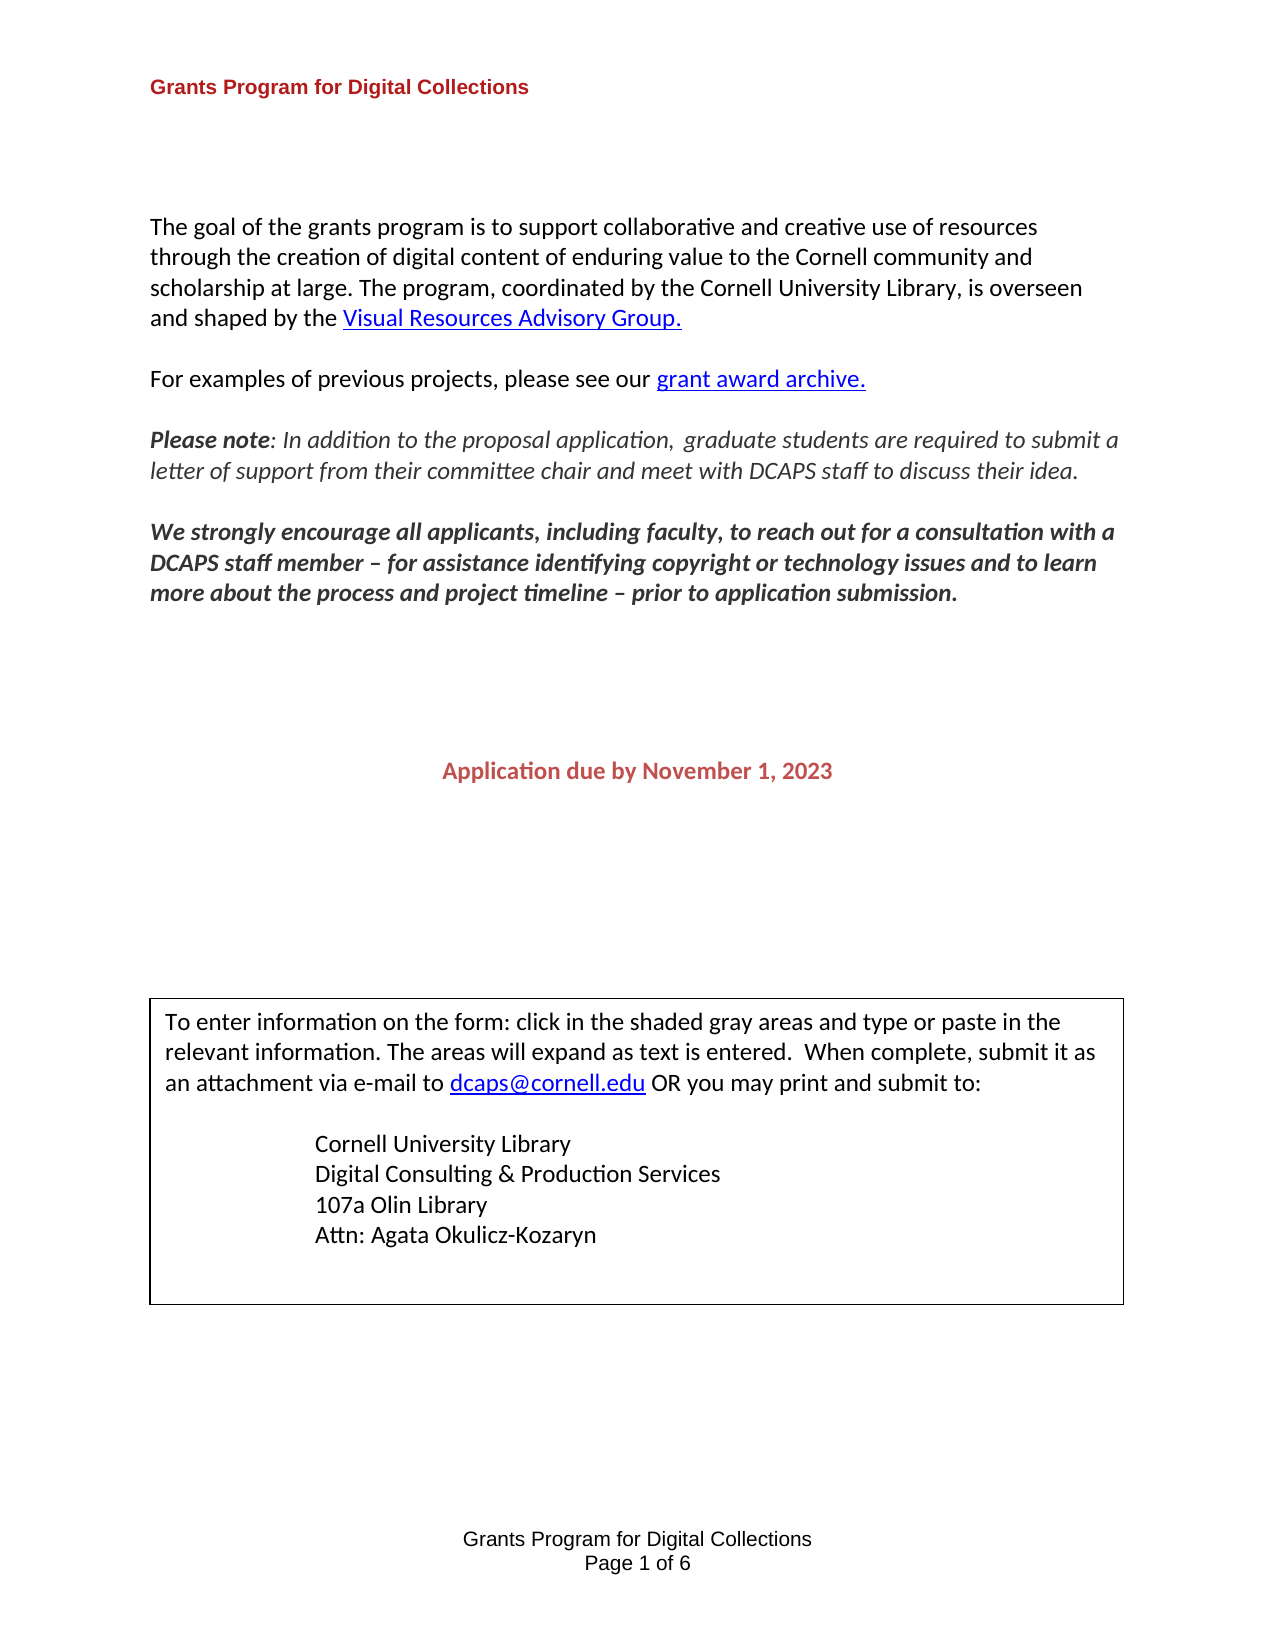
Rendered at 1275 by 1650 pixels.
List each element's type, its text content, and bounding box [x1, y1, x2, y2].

text The goal of the grants program is to support collaborative and creative use of resources through the creation of digital content of enduring value to the Cornell community and scholarship at large. The program, coordinated by the Cornell University Library, is overseen and shaped by the Visual Resources Advisory Group. [150, 211, 1125, 333]
text Please note: In addition to the proposal application, graduate students are required to submit a letter of support from their committee chair and meet with DCAPS staff to discuss their idea. [150, 425, 1125, 486]
text We strongly encourage all applicants, including faculty, to reach out for a consultation with a DCAPS staff member – for assistance identifying copyright or technology issues and to learn more about the process and project timeline – prior to application submission. [150, 516, 1125, 608]
text For examples of previous projects, please see our grant award archive. [150, 364, 1125, 394]
subtitle Application due by November 1, 2023 [150, 755, 1125, 786]
